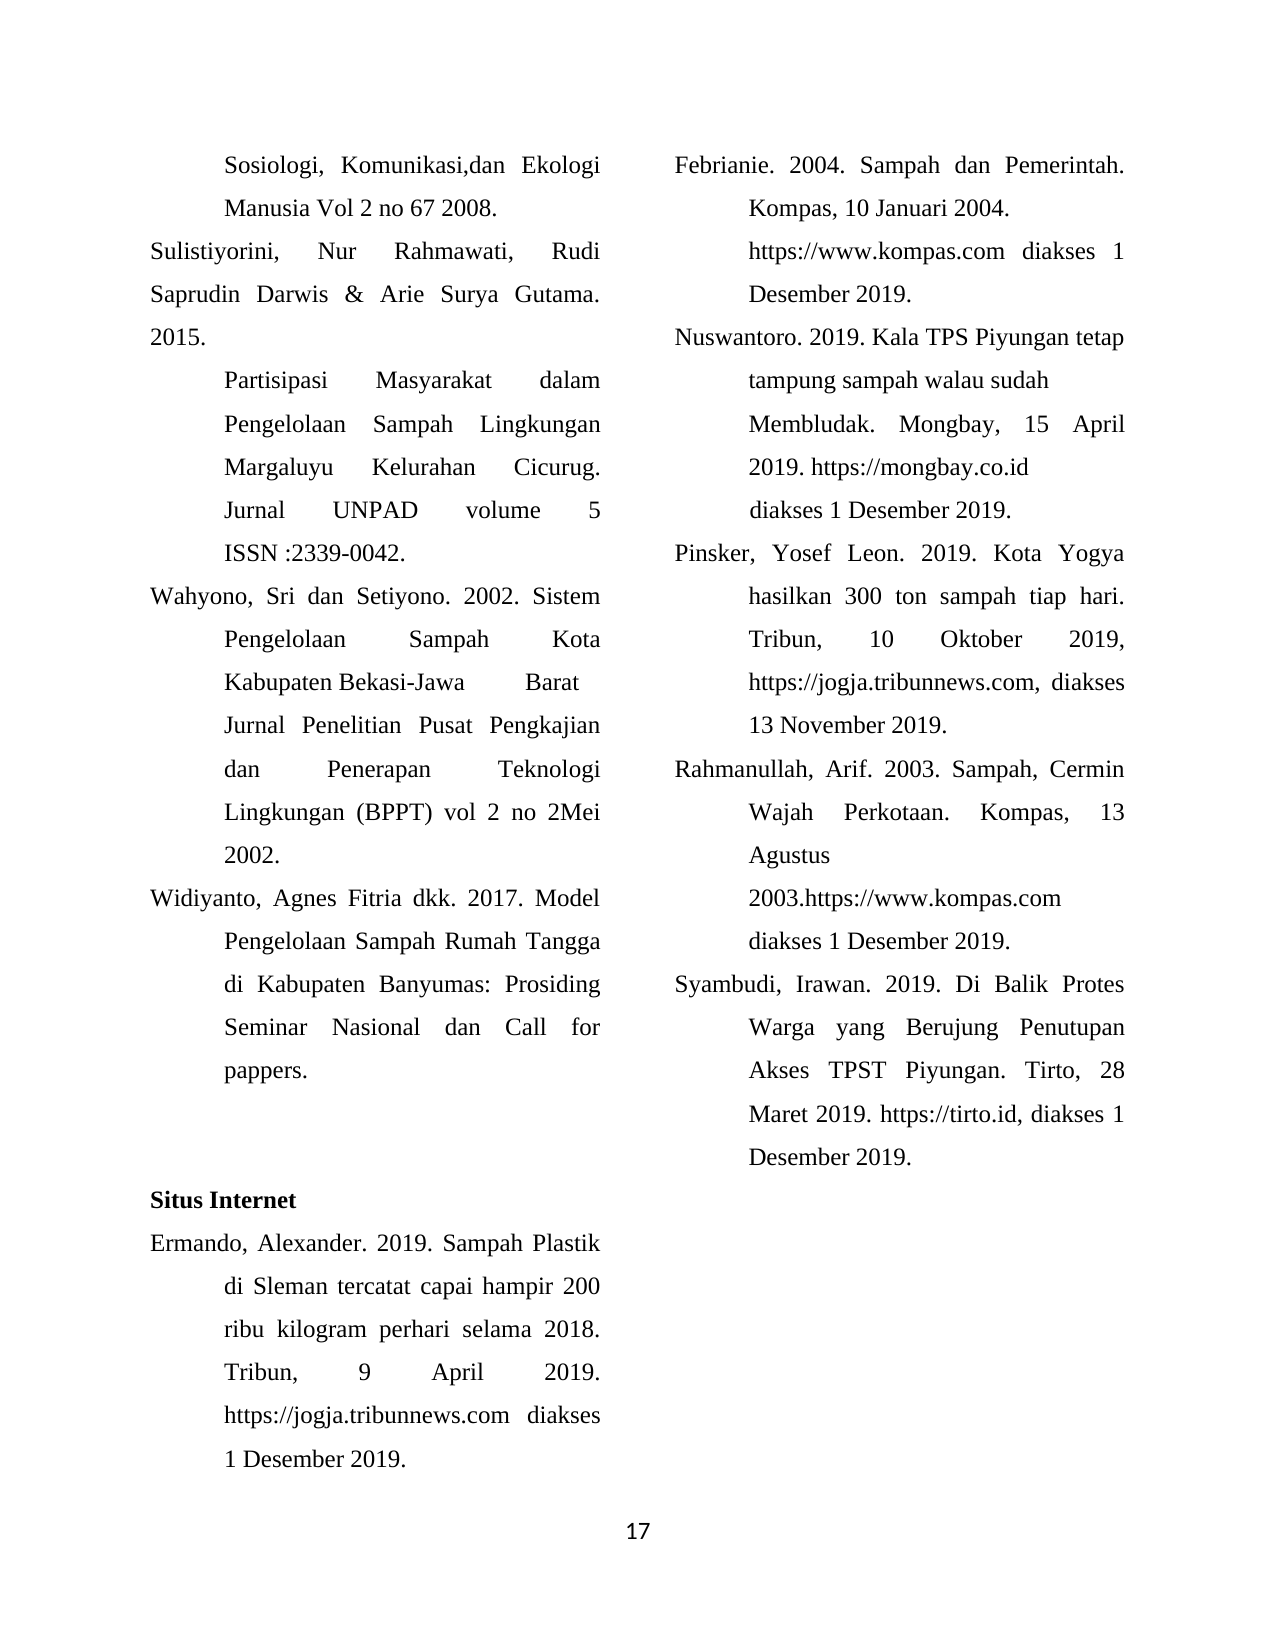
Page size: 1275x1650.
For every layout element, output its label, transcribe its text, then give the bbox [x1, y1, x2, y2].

text Situs Internet [150, 1185, 601, 1214]
text Febrianie. 2004. Sampah dan Pemerintah. Kompas, 10 Januari 2004. [674, 150, 1125, 222]
text Syambudi, Irawan. 2019. Di Balik Protes Warga yang Berujung Penutupan Akses TPST Piyungan. Tirto, 28 Maret 2019. https://tirto.id, diakses 1 Desember 2019. [674, 969, 1125, 1171]
text https://www.kompas.com diakses 1 Desember 2019. [674, 236, 1125, 308]
text Nuswantoro. 2019. Kala TPS Piyungan tetap tampung sampah walau sudah [674, 322, 1125, 394]
text Ermando, Alexander. 2019. Sampah Plastik di Sleman tercatat capai hampir 200 ribu kilogram perhari selama 2018. Tribun, 9 April 2019. https://jogja.tribunnews.com diakses 1 Desember 2019. [150, 1228, 601, 1472]
text diakses 1 Desember 2019. [674, 495, 1125, 524]
text Pinsker, Yosef Leon. 2019. Kota Yogya hasilkan 300 ton sampah tiap hari. Tribun, 10 Oktober 2019, https://jogja.tribunnews.com, diakses 13 November 2019. [674, 538, 1125, 739]
text Membludak. Mongbay, 15 April 2019. https://mongbay.co.id [674, 409, 1125, 481]
text Sulistiyorini, Nur Rahmawati, Rudi Saprudin Darwis & Arie Surya Gutama. 2015. [150, 236, 601, 351]
text Rahmanullah, Arif. 2003. Sampah, Cermin Wajah Perkotaan. Kompas, 13 Agustus 2003.https://www.kompas.com diakses 1 Desember 2019. [674, 754, 1125, 955]
text Partisipasi Masyarakat dalam Pengelolaan Sampah Lingkungan Margaluyu Kelurahan Cicurug. Jurnal UNPAD volume 5 ISSN :2339-0042. [150, 366, 601, 567]
text Widiyanto, Agnes Fitria dkk. 2017. Model Pengelolaan Sampah Rumah Tangga di Kabupaten Banyumas: Prosiding Seminar Nasional dan Call for pappers. [150, 883, 601, 1084]
text Wahyono, Sri dan Setiyono. 2002. Sistem Pengelolaan Sampah Kota Kabupaten Bekasi-Jawa Barat Jurnal Penelitian Pusat Pengkajian dan Penerapan Teknologi Lingkungan (BPPT) vol 2 no 2Mei 2002. [150, 581, 601, 869]
